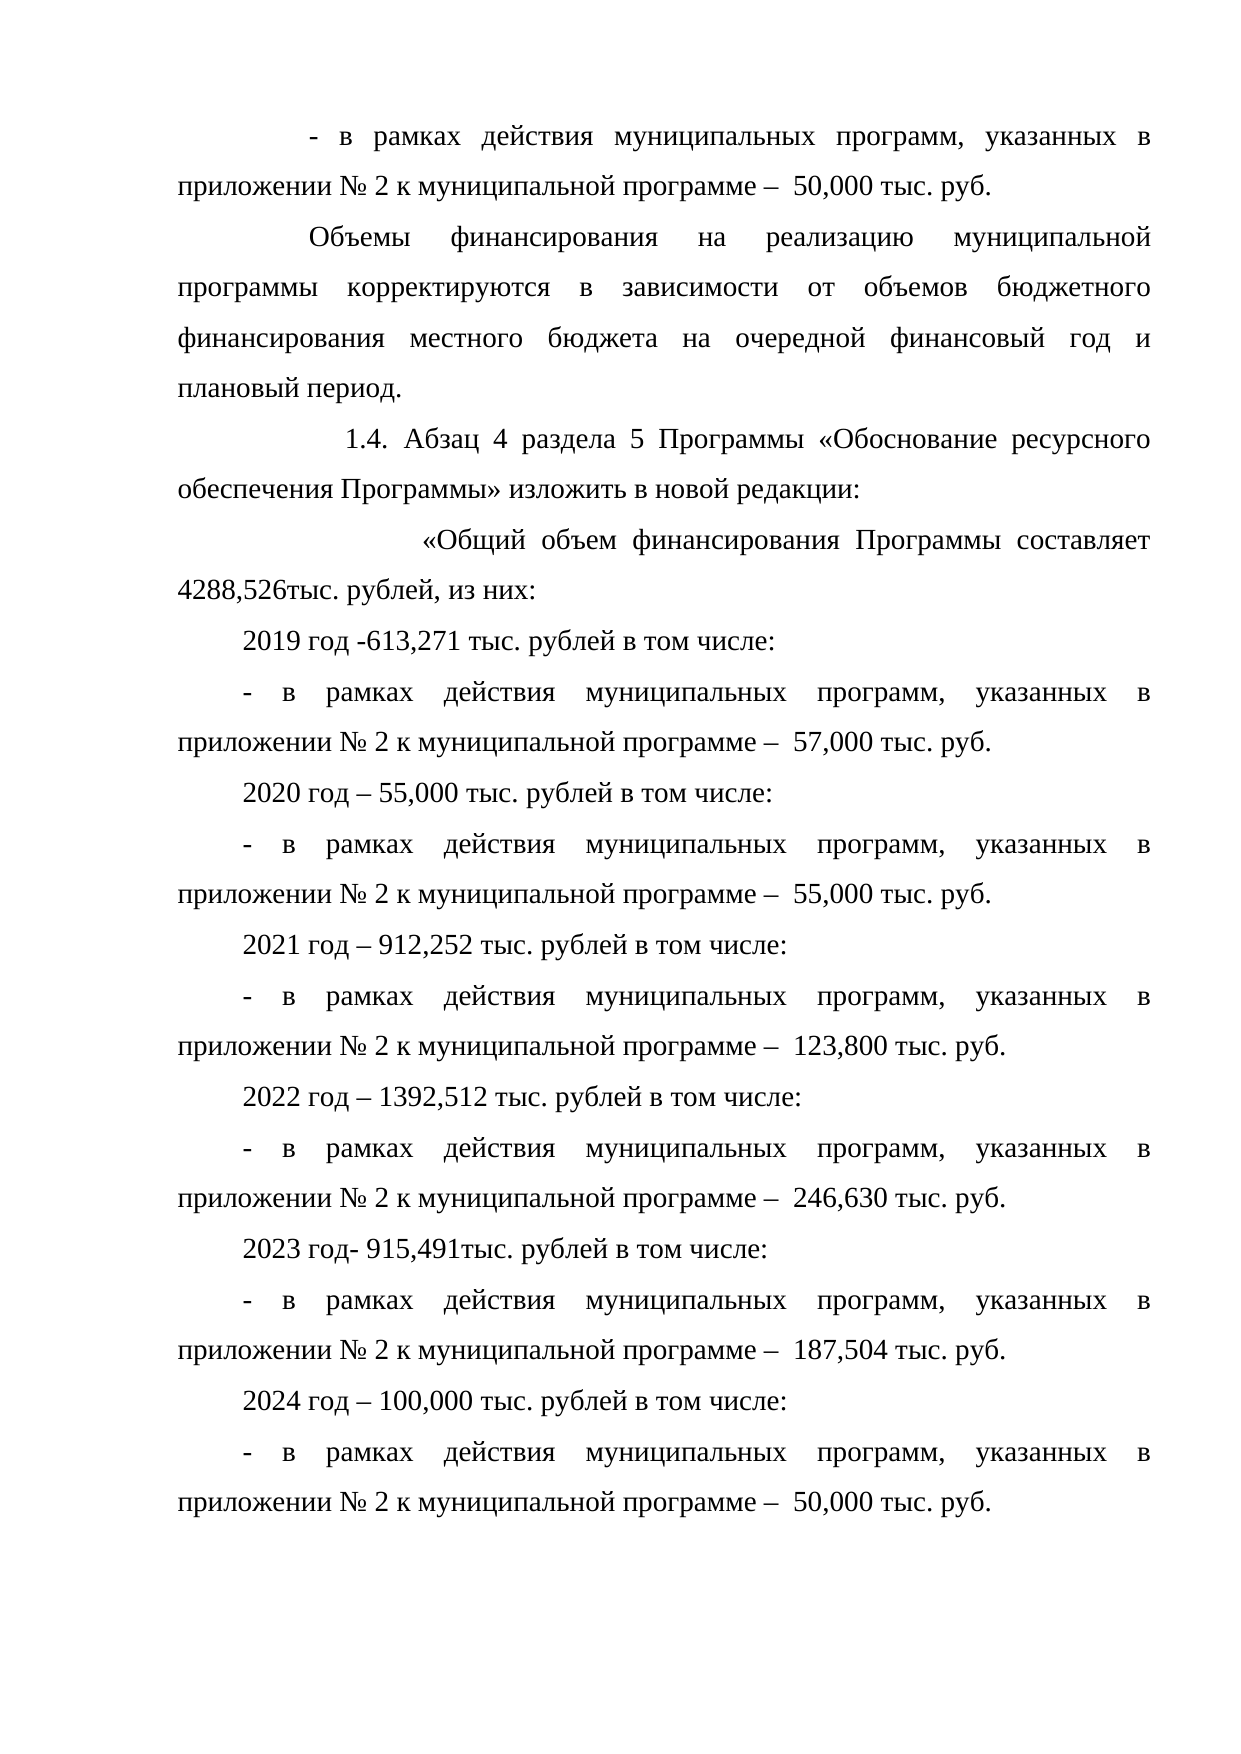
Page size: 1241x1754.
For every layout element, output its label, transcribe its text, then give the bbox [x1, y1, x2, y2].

text - в рамках действия муниципальных программ, указанных в приложении № 2 к муниципальной программе – 246,630 тыс. руб. [177, 1130, 1152, 1214]
text Объемы финансирования на реализацию муниципальной программы корректируются в зависимости от объемов бюджетного финансирования местного бюджета на очередной финансовый год и плановый период. [177, 219, 1152, 404]
text «Общий объем финансирования Программы составляет 4288,526тыс. рублей, из них: [177, 522, 1152, 606]
text - в рамках действия муниципальных программ, указанных в приложении № 2 к муниципальной программе – 50,000 тыс. руб. [177, 1434, 1152, 1518]
text 2020 год – 55,000 тыс. рублей в том числе: [177, 775, 1152, 809]
text 2021 год – 912,252 тыс. рублей в том числе: [177, 927, 1152, 961]
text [177, 118, 1152, 202]
text 2024 год – 100,000 тыс. рублей в том числе: [177, 1383, 1152, 1417]
text 2023 год- 915,491тыс. рублей в том числе: [177, 1231, 1152, 1265]
text 2019 год -613,271 тыс. рублей в том числе: [177, 623, 1152, 657]
text 1.4. Абзац 4 раздела 5 Программы «Обоснование ресурсного обеспечения Программы» изложить в новой редакции: [177, 421, 1152, 505]
text - в рамках действия муниципальных программ, указанных в приложении № 2 к муниципальной программе – 57,000 тыс. руб. [177, 674, 1152, 758]
text - в рамках действия муниципальных программ, указанных в приложении № 2 к муниципальной программе – 55,000 тыс. руб. [177, 826, 1152, 910]
text - в рамках действия муниципальных программ, указанных в приложении № 2 к муниципальной программе – 187,504 тыс. руб. [177, 1282, 1152, 1366]
text 2022 год – 1392,512 тыс. рублей в том числе: [177, 1079, 1152, 1113]
text - в рамках действия муниципальных программ, указанных в приложении № 2 к муниципальной программе – 123,800 тыс. руб. [177, 978, 1152, 1062]
